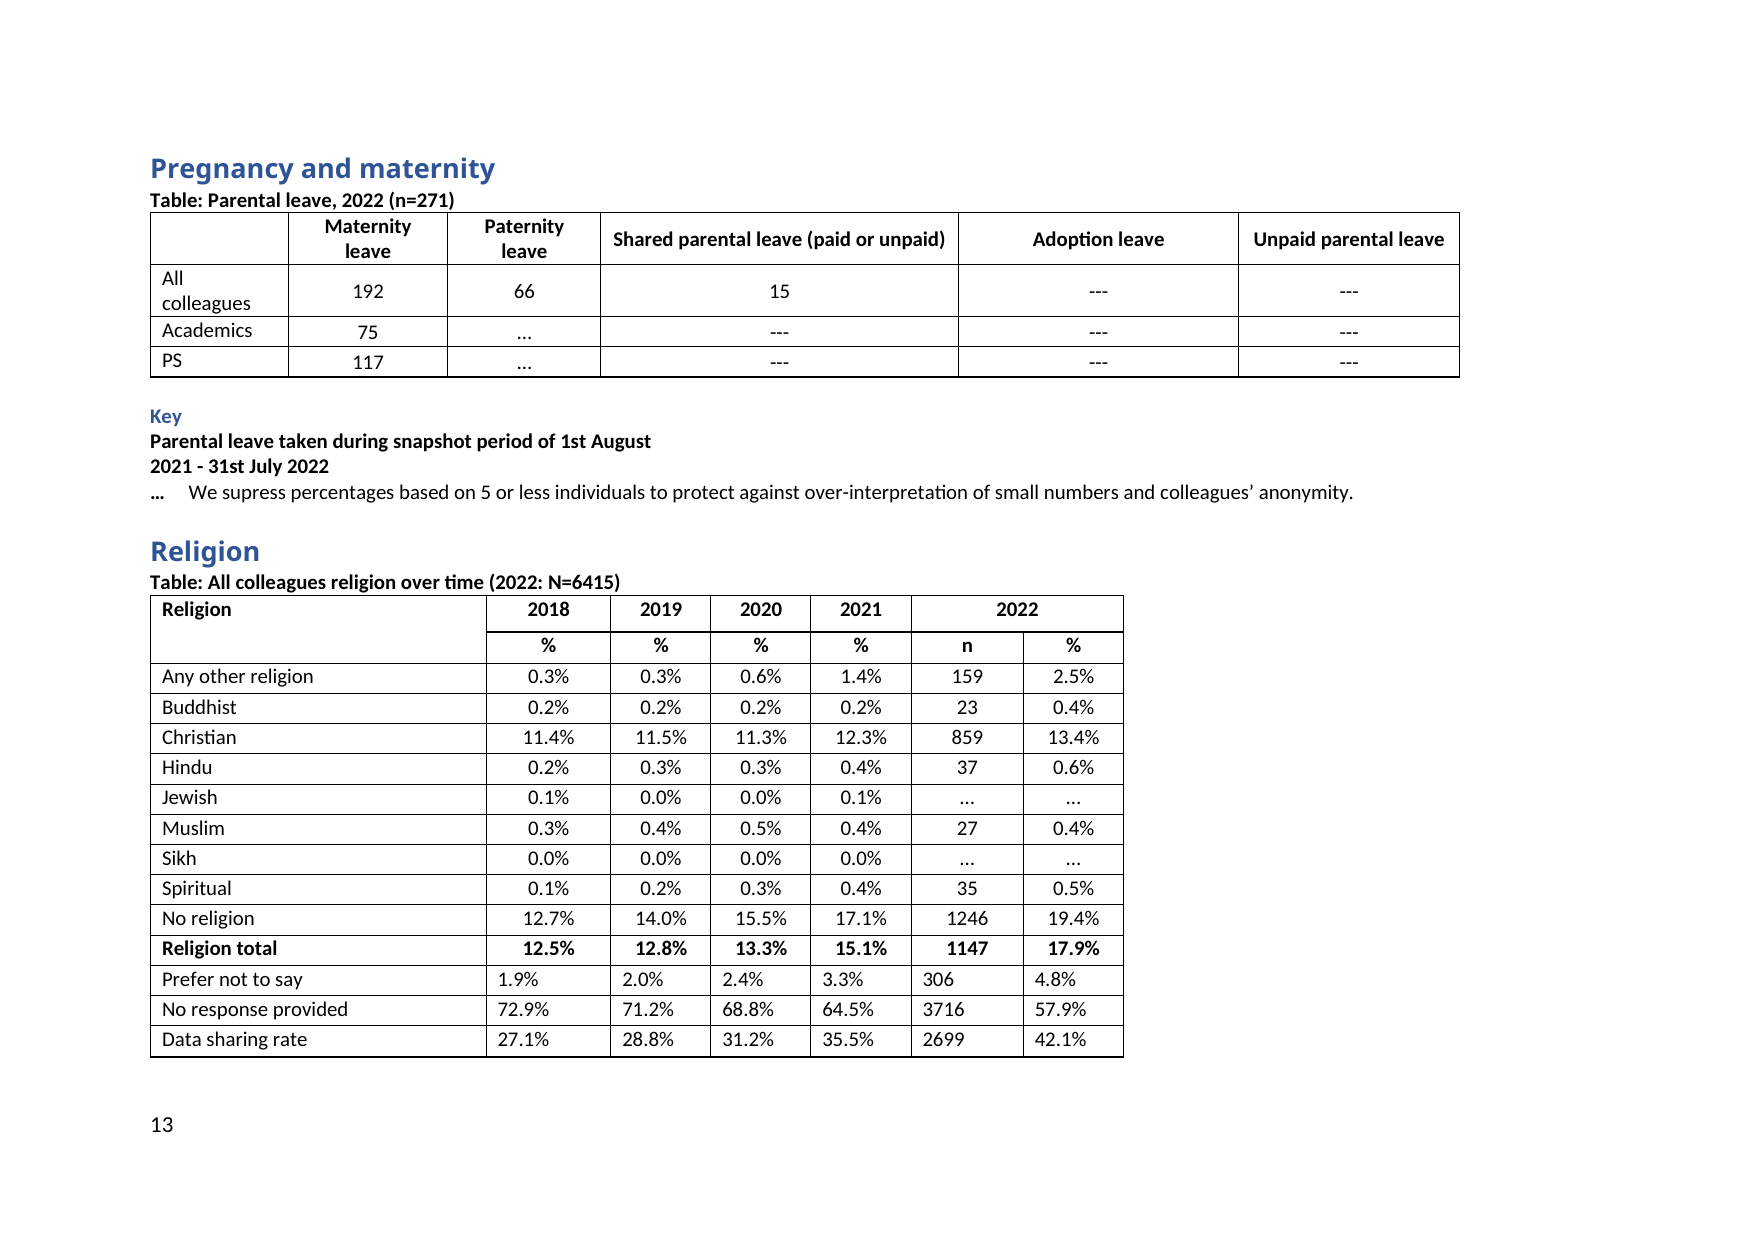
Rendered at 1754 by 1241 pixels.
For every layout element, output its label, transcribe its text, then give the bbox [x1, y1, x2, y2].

table_cell 0.3% [487, 664, 610, 693]
table_cell 42.1% [1024, 1026, 1123, 1056]
table_cell 0.3% [611, 754, 710, 783]
table_header 2018 [487, 596, 610, 631]
table_cell 64.5% [811, 996, 911, 1025]
table_cell 0.4% [1024, 815, 1123, 844]
table_cell 0.6% [1024, 754, 1123, 783]
table_cell 0.2% [811, 694, 911, 723]
table_header 2020 [711, 596, 810, 631]
table_cell --- [1239, 265, 1459, 316]
table_cell … [912, 845, 1023, 874]
table_cell 0.3% [711, 754, 810, 783]
table_cell No response provided [151, 996, 486, 1025]
table_cell 0.0% [487, 845, 610, 874]
table_cell Academics [151, 317, 288, 346]
table_cell 0.1% [487, 875, 610, 904]
table_cell Religion total [151, 936, 486, 965]
table_cell % [611, 633, 710, 663]
table_cell 15.5% [711, 905, 810, 934]
table_cell Muslim [151, 815, 486, 844]
table_cell 0.4% [811, 754, 911, 783]
table_cell 27 [912, 815, 1023, 844]
table_cell Jewish [151, 785, 486, 814]
table_cell % [811, 633, 911, 663]
table_cell 35.5% [811, 1026, 911, 1056]
table_cell PS [151, 347, 288, 376]
table_header Religion [151, 596, 486, 663]
table_cell 0.0% [611, 845, 710, 874]
table_cell Sikh [151, 845, 486, 874]
table_header Unpaid parental leave [1239, 213, 1459, 264]
table_cell 75 [289, 317, 447, 346]
table_cell 117 [289, 347, 447, 376]
table_cell 0.0% [611, 785, 710, 814]
table_cell 0.6% [711, 664, 810, 693]
table_cell 66 [448, 265, 600, 316]
table_cell 12.3% [811, 724, 911, 753]
table_cell … [448, 317, 600, 346]
table_cell 2.5% [1024, 664, 1123, 693]
table_cell 0.2% [611, 875, 710, 904]
table_cell 0.5% [1024, 875, 1123, 904]
table_cell 859 [912, 724, 1023, 753]
table_cell … [1024, 785, 1123, 814]
table_cell --- [959, 317, 1238, 346]
text Table: All colleagues religion over time (2022: N=6415) [150, 569, 1604, 595]
text … We supress percentages based on 5 or less individuals to protect against over-interpretation of small numbers and colleagues’ anonymity. [150, 479, 1604, 504]
table_cell 11.5% [611, 724, 710, 753]
table_cell 2.0% [611, 966, 710, 995]
text Parental leave taken during snapshot period of 1st August [150, 428, 1604, 454]
table_cell --- [959, 347, 1238, 376]
table_cell … [1024, 845, 1123, 874]
table_cell 1246 [912, 905, 1023, 934]
table_cell 0.4% [811, 875, 911, 904]
table_cell 12.5% [487, 936, 610, 965]
table_cell 57.9% [1024, 996, 1123, 1025]
table_cell n [912, 633, 1023, 663]
table_cell 0.0% [811, 845, 911, 874]
table_cell 72.9% [487, 996, 610, 1025]
table_cell 71.2% [611, 996, 710, 1025]
table_cell 192 [289, 265, 447, 316]
table_cell --- [1239, 317, 1459, 346]
table_cell 0.3% [711, 875, 810, 904]
table_cell 17.1% [811, 905, 911, 934]
table_cell 0.3% [611, 664, 710, 693]
table_cell % [711, 633, 810, 663]
table_cell 11.3% [711, 724, 810, 753]
table_cell 19.4% [1024, 905, 1123, 934]
table_header 2022 [912, 596, 1123, 631]
table_cell 0.2% [611, 694, 710, 723]
table_cell 17.9% [1024, 936, 1123, 965]
table_cell % [1024, 633, 1123, 663]
subtitle Key [150, 403, 1604, 428]
table_cell Hindu [151, 754, 486, 783]
table_cell Prefer not to say [151, 966, 486, 995]
text 2021 - 31st July 2022 [150, 454, 1604, 479]
table_cell All colleagues [151, 265, 288, 316]
table_cell … [448, 347, 600, 376]
table_cell 1.9% [487, 966, 610, 995]
table_header 2019 [611, 596, 710, 631]
table_cell --- [601, 317, 958, 346]
table_cell 37 [912, 754, 1023, 783]
table_cell 14.0% [611, 905, 710, 934]
table_cell 0.1% [487, 785, 610, 814]
table_cell 31.2% [711, 1026, 810, 1056]
text Table: Parental leave, 2022 (n=271) [150, 187, 1604, 212]
table_cell 28.8% [611, 1026, 710, 1056]
table_cell 23 [912, 694, 1023, 723]
table_cell 0.0% [711, 785, 810, 814]
table_cell Spiritual [151, 875, 486, 904]
table_cell 2.4% [711, 966, 810, 995]
table_cell 0.2% [711, 694, 810, 723]
table_cell % [487, 633, 610, 663]
table_cell 3.3% [811, 966, 911, 995]
table_cell 15 [601, 265, 958, 316]
table_cell 27.1% [487, 1026, 610, 1056]
table_cell 0.5% [711, 815, 810, 844]
table_cell Any other religion [151, 664, 486, 693]
table_cell 0.4% [611, 815, 710, 844]
table_cell 68.8% [711, 996, 810, 1025]
text Religion [150, 533, 1604, 569]
table_cell 0.0% [711, 845, 810, 874]
table_header [151, 213, 288, 264]
table_cell 0.3% [487, 815, 610, 844]
table_cell --- [1239, 347, 1459, 376]
table_cell 3716 [912, 996, 1023, 1025]
table_header Shared parental leave (paid or unpaid) [601, 213, 958, 264]
table_cell 13.4% [1024, 724, 1123, 753]
table_cell 1147 [912, 936, 1023, 965]
table_cell Christian [151, 724, 486, 753]
table_cell 0.2% [487, 694, 610, 723]
table_cell 11.4% [487, 724, 610, 753]
table_cell 12.8% [611, 936, 710, 965]
table_cell … [912, 785, 1023, 814]
text Pregnancy and maternity [150, 150, 1604, 187]
table_cell 4.8% [1024, 966, 1123, 995]
table_cell 12.7% [487, 905, 610, 934]
table_cell 159 [912, 664, 1023, 693]
table_cell --- [959, 265, 1238, 316]
table_cell 0.4% [811, 815, 911, 844]
table_cell 1.4% [811, 664, 911, 693]
table_cell No religion [151, 905, 486, 934]
table_cell Data sharing rate [151, 1026, 486, 1056]
table_cell Buddhist [151, 694, 486, 723]
table_header 2021 [811, 596, 911, 631]
table_cell 0.4% [1024, 694, 1123, 723]
table_cell 306 [912, 966, 1023, 995]
table_cell 0.1% [811, 785, 911, 814]
table_cell 2699 [912, 1026, 1023, 1056]
table_cell 0.2% [487, 754, 610, 783]
table_header Paternity leave [448, 213, 600, 264]
table_cell 15.1% [811, 936, 911, 965]
table_cell 35 [912, 875, 1023, 904]
table_header Maternity leave [289, 213, 447, 264]
table_cell 13.3% [711, 936, 810, 965]
table_header Adoption leave [959, 213, 1238, 264]
table_cell --- [601, 347, 958, 376]
